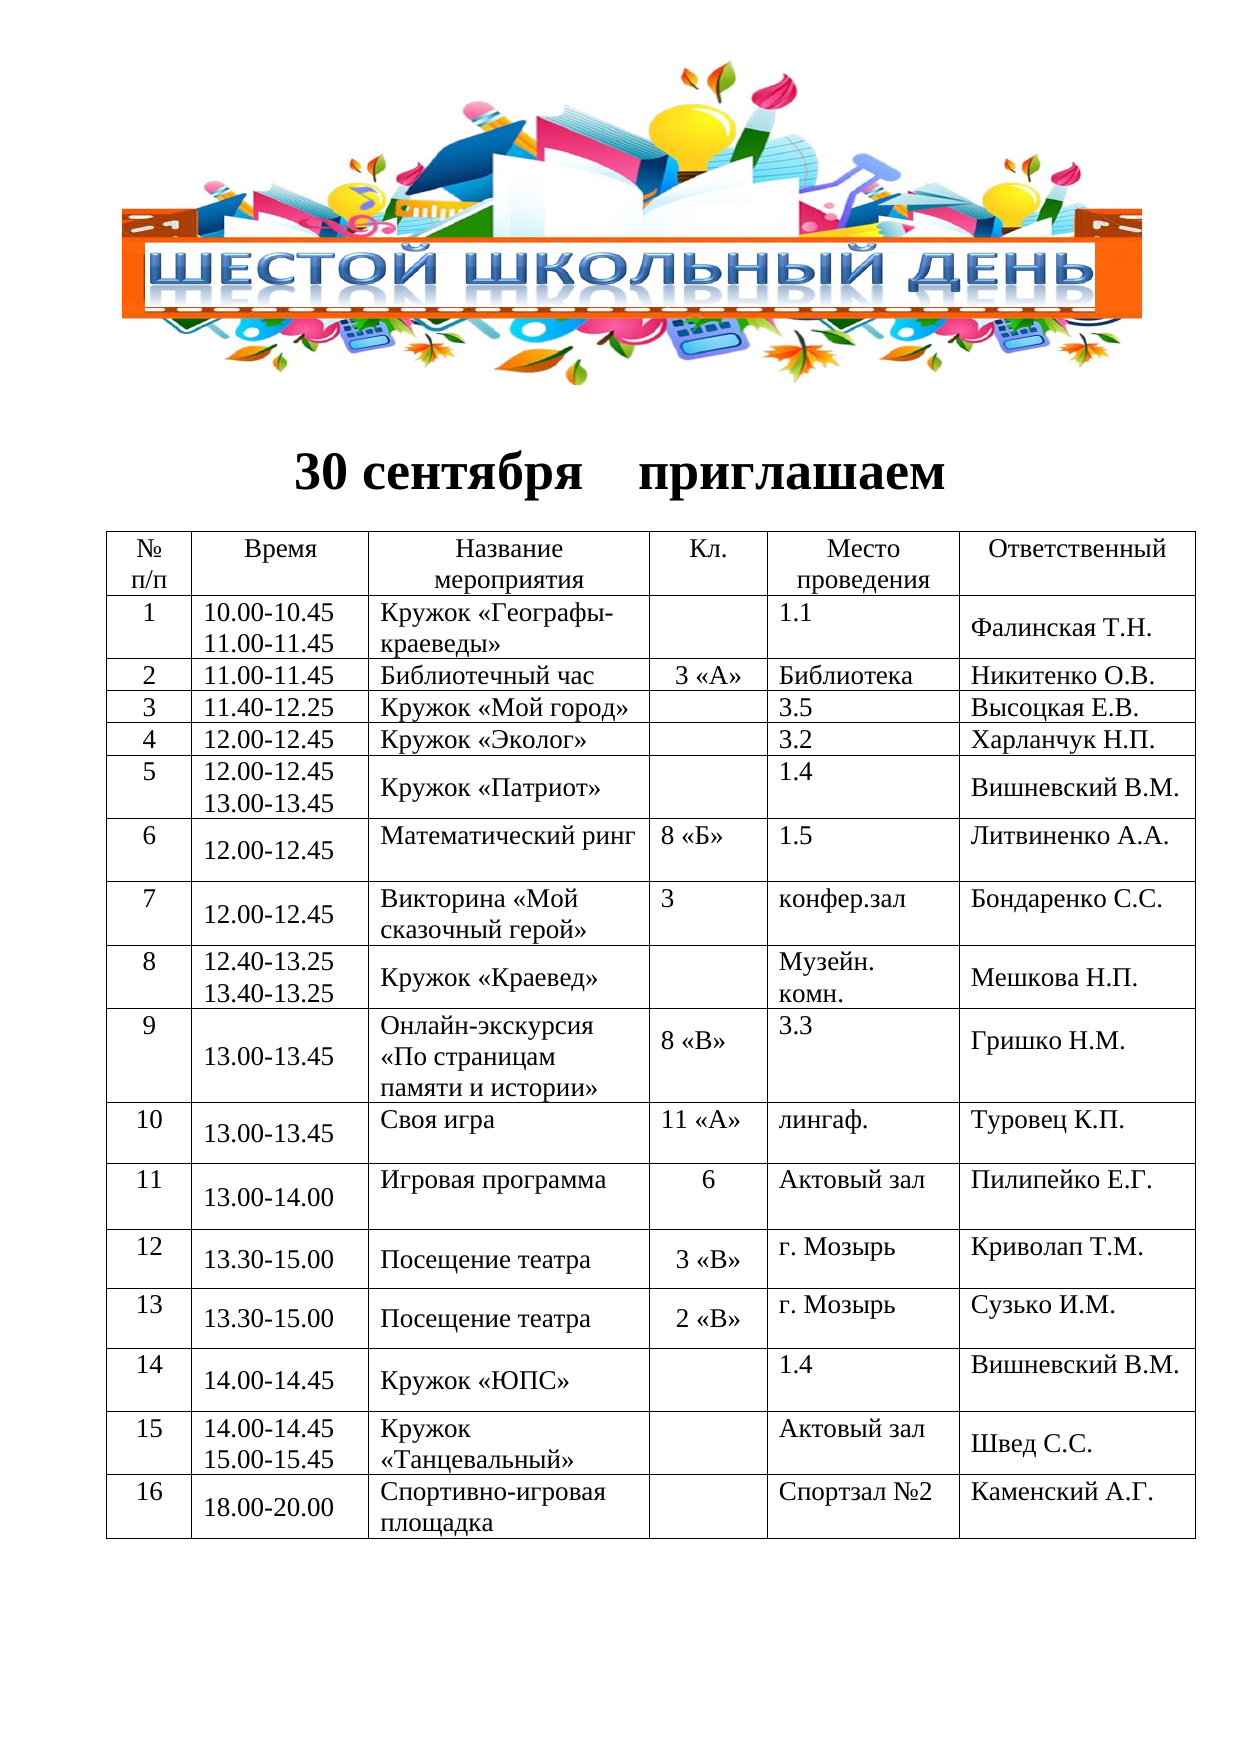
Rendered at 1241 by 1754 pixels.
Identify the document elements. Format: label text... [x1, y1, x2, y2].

table_cell 11 «А» [650, 1103, 767, 1162]
table_cell [650, 1412, 767, 1474]
table_cell 12 [107, 1230, 191, 1287]
table_cell 12.00-12.45 13.00-13.45 [192, 756, 368, 818]
table_header Ответственный [960, 532, 1195, 594]
table_cell 15 [107, 1412, 191, 1474]
table_cell Кружок «ЮПС» [369, 1349, 649, 1411]
table_header Кл. [650, 532, 767, 594]
table_cell 3.5 [768, 691, 959, 722]
table_cell 1.1 [768, 596, 959, 658]
table_cell Кружок «Патриот» [369, 756, 649, 818]
table_cell Криволап Т.М. [960, 1230, 1195, 1287]
table_cell 13.00-13.45 [192, 1009, 368, 1102]
table_cell Вишневский В.М. [960, 1349, 1195, 1411]
table_cell [650, 1349, 767, 1411]
table_cell 18.00-20.00 [192, 1475, 368, 1538]
table_cell Харланчук Н.П. [960, 723, 1195, 754]
table_cell 3.3 [768, 1009, 959, 1102]
table_cell 1.5 [768, 819, 959, 881]
table_cell 2 «В» [650, 1289, 767, 1348]
table_cell Туровец К.П. [960, 1103, 1195, 1162]
table_cell 8 «Б» [650, 819, 767, 881]
table_cell 3 [107, 691, 191, 722]
table_cell Швед С.С. [960, 1412, 1195, 1474]
table_cell Спортзал №2 [768, 1475, 959, 1538]
table_cell 6 [650, 1164, 767, 1229]
table_cell Актовый зал [768, 1412, 959, 1474]
table_cell Спортивно-игровая площадка [493, 1475, 649, 1538]
table_cell [650, 1475, 767, 1538]
table_cell [650, 723, 767, 754]
table_cell 11.40-12.25 [192, 691, 368, 722]
table_cell 13.30-15.00 [192, 1289, 368, 1348]
table_header Место проведения [768, 532, 959, 594]
table_cell Кружок «Географы-краеведы» [369, 596, 649, 658]
table_cell [650, 596, 767, 658]
table_cell Гришко Н.М. [960, 1009, 1195, 1102]
table_cell Мешкова Н.П. [960, 946, 1195, 1008]
table_cell 11 [107, 1164, 191, 1229]
table_cell Онлайн-экскурсия «По страницам памяти и истории» [556, 1009, 649, 1102]
table_cell 16 [107, 1475, 191, 1538]
table_cell Кружок «Мой город» [369, 691, 649, 722]
table_cell 1.4 [768, 756, 959, 818]
table_cell 7 [107, 882, 191, 944]
table_cell Викторина «Мой сказочный герой» [369, 882, 649, 944]
table_cell 13 [107, 1289, 191, 1348]
table_cell 12.40-13.25 13.40-13.25 [192, 946, 368, 1008]
table_cell Библиотека [768, 659, 959, 690]
table_cell Никитенко О.В. [960, 659, 1195, 690]
table_cell г. Мозырь [768, 1289, 959, 1348]
table_cell 12.00-12.45 [192, 819, 368, 881]
table_cell 13.30-15.00 [192, 1230, 368, 1287]
table_cell Бондаренко С.С. [960, 882, 1195, 944]
table_cell [650, 946, 767, 1008]
table_cell Кружок «Эколог» [369, 723, 649, 754]
table_cell 2 [107, 659, 191, 690]
table_cell 10.00-10.45 11.00-11.45 [192, 596, 368, 658]
table_cell 3 «В» [650, 1230, 767, 1287]
table_cell лингаф. [768, 1103, 959, 1162]
table_cell 4 [107, 723, 191, 754]
table_cell 3.2 [768, 723, 959, 754]
table_cell Игровая программа [369, 1164, 649, 1229]
table_cell 14.00-14.45 [192, 1349, 368, 1411]
table_cell 14 [107, 1349, 191, 1411]
table_cell 1 [107, 596, 191, 658]
table_cell Каменский А.Г. [960, 1475, 1195, 1538]
table_cell Кружок «Краевед» [369, 946, 649, 1008]
table_cell Фалинская Т.Н. [960, 596, 1195, 658]
table_header Название мероприятия [369, 532, 649, 594]
table_cell Пилипейко Е.Г. [960, 1164, 1195, 1229]
table_cell 3 «А» [650, 659, 767, 690]
table_cell 12.00-12.45 [192, 882, 368, 944]
table_cell 3 [650, 882, 767, 944]
picture [121, 59, 1143, 385]
table_cell Литвиненко А.А. [960, 819, 1195, 881]
table_cell конфер.зал [768, 882, 959, 944]
table_cell Актовый зал [768, 1164, 959, 1229]
table_cell 12.00-12.45 [192, 723, 368, 754]
table_cell Посещение театра [369, 1230, 649, 1287]
table_cell Математический ринг [369, 819, 649, 881]
table_cell Посещение театра [369, 1289, 649, 1348]
table_cell 13.00-13.45 [192, 1103, 368, 1162]
table_cell Библиотечный час [369, 659, 649, 690]
table_cell 1.4 [768, 1349, 959, 1411]
table_cell Вишневский В.М. [960, 756, 1195, 818]
table_cell Высоцкая Е.В. [960, 691, 1195, 722]
table_cell 8 [107, 946, 191, 1008]
table_cell Сузько И.М. [960, 1289, 1195, 1348]
table_cell 10 [107, 1103, 191, 1162]
table_header Время [192, 532, 368, 594]
table_cell 11.00-11.45 [192, 659, 368, 690]
table_cell [650, 691, 767, 722]
table_cell 9 [107, 1009, 191, 1102]
table_cell Кружок «Танцевальный» [369, 1412, 649, 1474]
table_header № п/п [107, 532, 191, 594]
table_cell г. Мозырь [768, 1230, 959, 1287]
table_cell [650, 756, 767, 818]
table_cell 5 [107, 756, 191, 818]
table_cell Своя игра [369, 1103, 649, 1162]
table_cell 14.00-14.45 15.00-15.45 [192, 1412, 368, 1474]
table_cell 13.00-14.00 [192, 1164, 368, 1229]
table_cell 8 «В» [650, 1009, 767, 1102]
table_cell Музейн. комн. [768, 946, 959, 1008]
table_cell 6 [107, 819, 191, 881]
